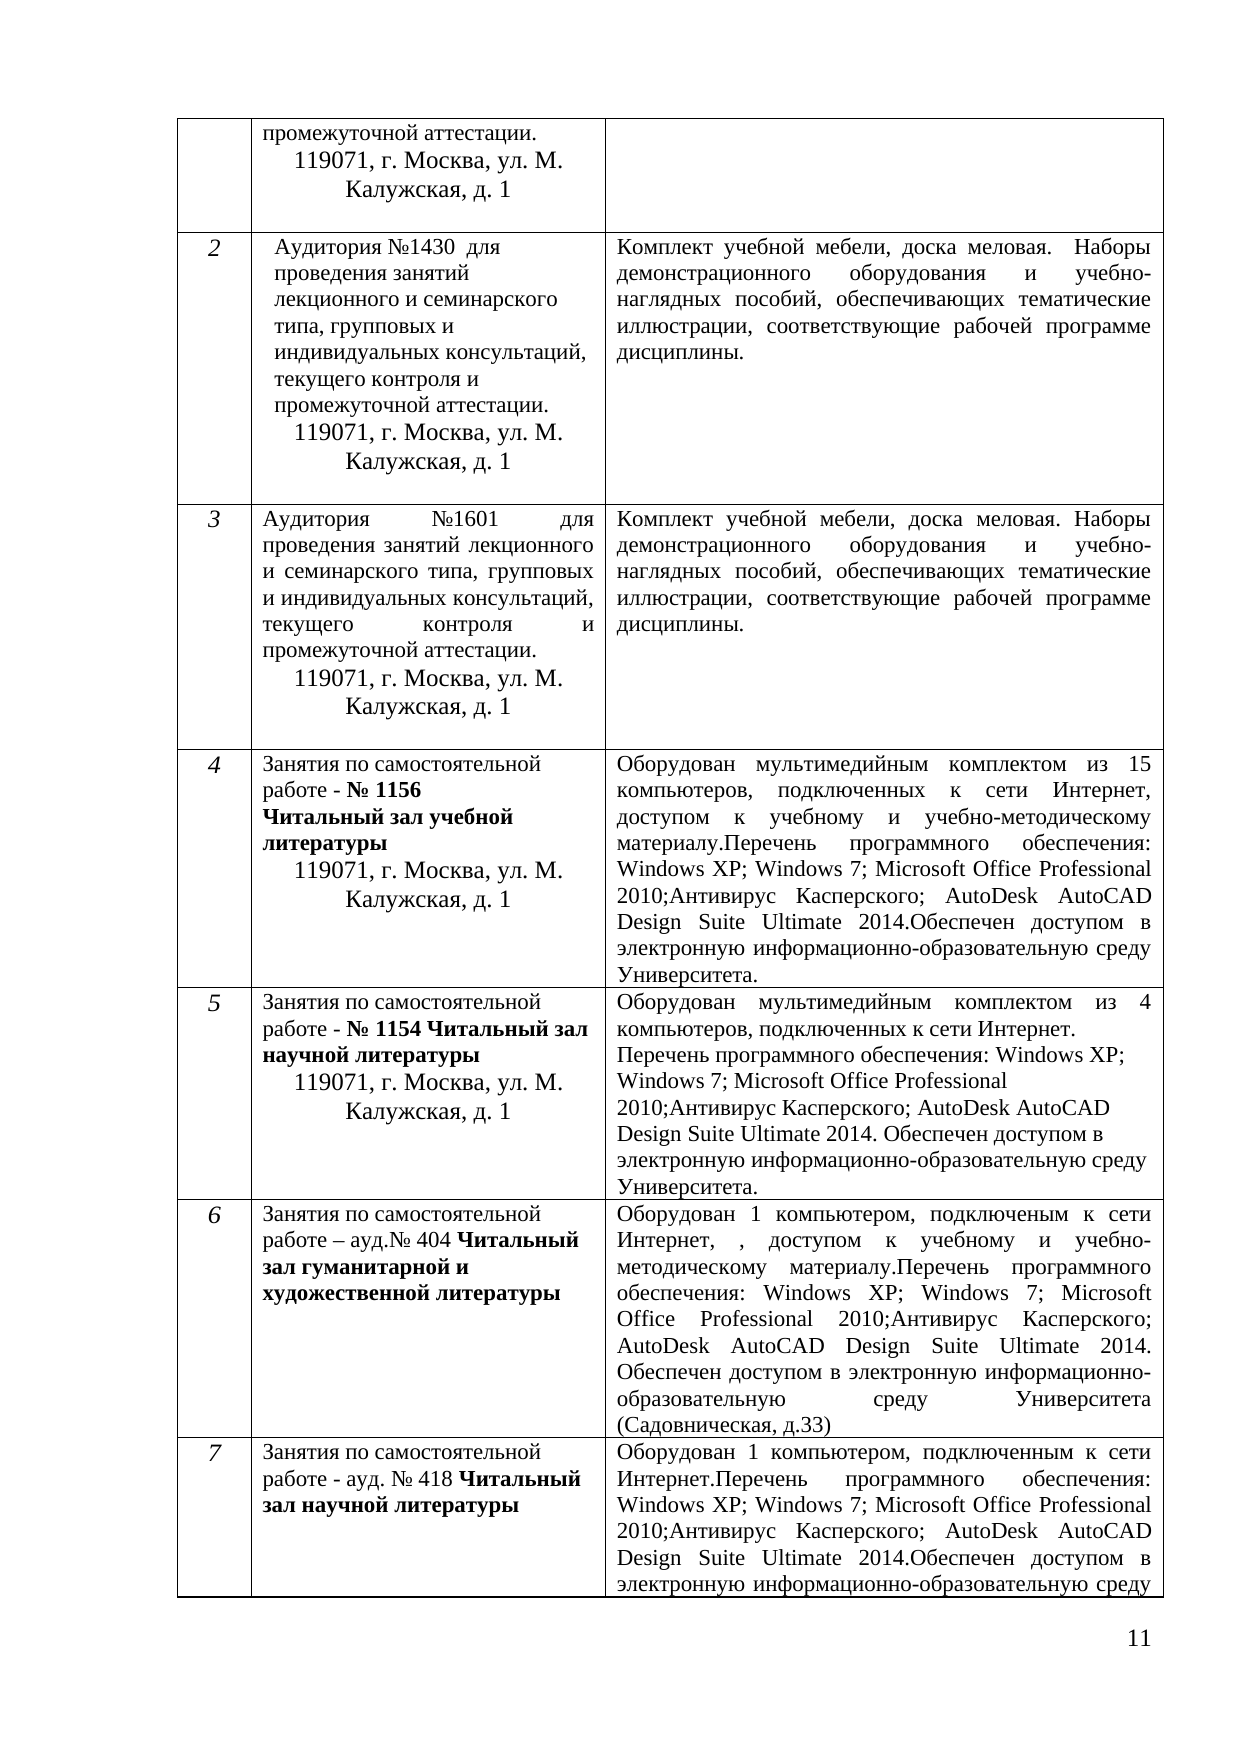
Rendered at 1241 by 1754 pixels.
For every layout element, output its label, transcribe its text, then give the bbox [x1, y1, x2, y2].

table_cell Занятия по самостоятельной работе – ауд.№ 404 Читальный зал гуманитарной и художественной литературы [252, 1200, 605, 1437]
table_cell Оборудован 1 компьютером, подключеным к сети Интернет, , доступом к учебному и учебно-методическому материалу.Перечень программного обеспечения: Windows XP; Windows 7; Microsoft Office Professional 2010;Антивирус Касперского; AutoDesk AutoCAD Design Suite Ultimate 2014. Обеспечен доступом в электронную информационно-образовательную среду Университета (Садовническая, д.33) [606, 1200, 1163, 1437]
table_cell 3 [178, 505, 251, 749]
table_cell 5 [178, 988, 251, 1199]
table_cell Занятия по самостоятельной работе - № 1156 Читальный зал учебной литературы 119071, г. Москва, ул. М. Калужская, д. 1 [252, 750, 605, 987]
table_cell 4 [178, 750, 251, 987]
table_cell Занятия по самостоятельной работе - № 1154 Читальный зал научной литературы 119071, г. Москва, ул. М. Калужская, д. 1 [252, 988, 605, 1199]
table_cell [252, 119, 605, 232]
table_cell Аудитория №1430 для проведения занятий лекционного и семинарского типа, групповых и индивидуальных консультаций, текущего контроля и промежуточной аттестации. 119071, г. Москва, ул. М. Калужская, д. 1 [252, 233, 605, 503]
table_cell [606, 1438, 1163, 1596]
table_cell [606, 119, 1163, 232]
table_cell 1 [178, 119, 251, 232]
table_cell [252, 1438, 605, 1596]
table_cell 6 [178, 1200, 251, 1437]
table_cell 7 [178, 1438, 251, 1596]
table_cell 2 [178, 233, 251, 503]
table_cell Оборудован мультимедийным комплектом из 15 компьютеров, подключенных к сети Интернет, доступом к учебному и учебно-методическому материалу.Перечень программного обеспечения: Windows XP; Windows 7; Microsoft Office Professional 2010;Антивирус Касперского; AutoDesk AutoCAD Design Suite Ultimate 2014.Обеспечен доступом в электронную информационно-образовательную среду Университета. [606, 750, 1163, 987]
table_cell Оборудован мультимедийным комплектом из 4 компьютеров, подключенных к сети Интернет. Перечень программного обеспечения: Windows XP; Windows 7; Microsoft Office Professional 2010;Антивирус Касперского; AutoDesk AutoCAD Design Suite Ultimate 2014. Обеспечен доступом в электронную информационно-образовательную среду Университета. [606, 988, 1163, 1199]
table_cell Аудитория №1601 для проведения занятий лекционного и семинарского типа, групповых и индивидуальных консультаций, текущего контроля и промежуточной аттестации. 119071, г. Москва, ул. М. Калужская, д. 1 [252, 505, 605, 749]
